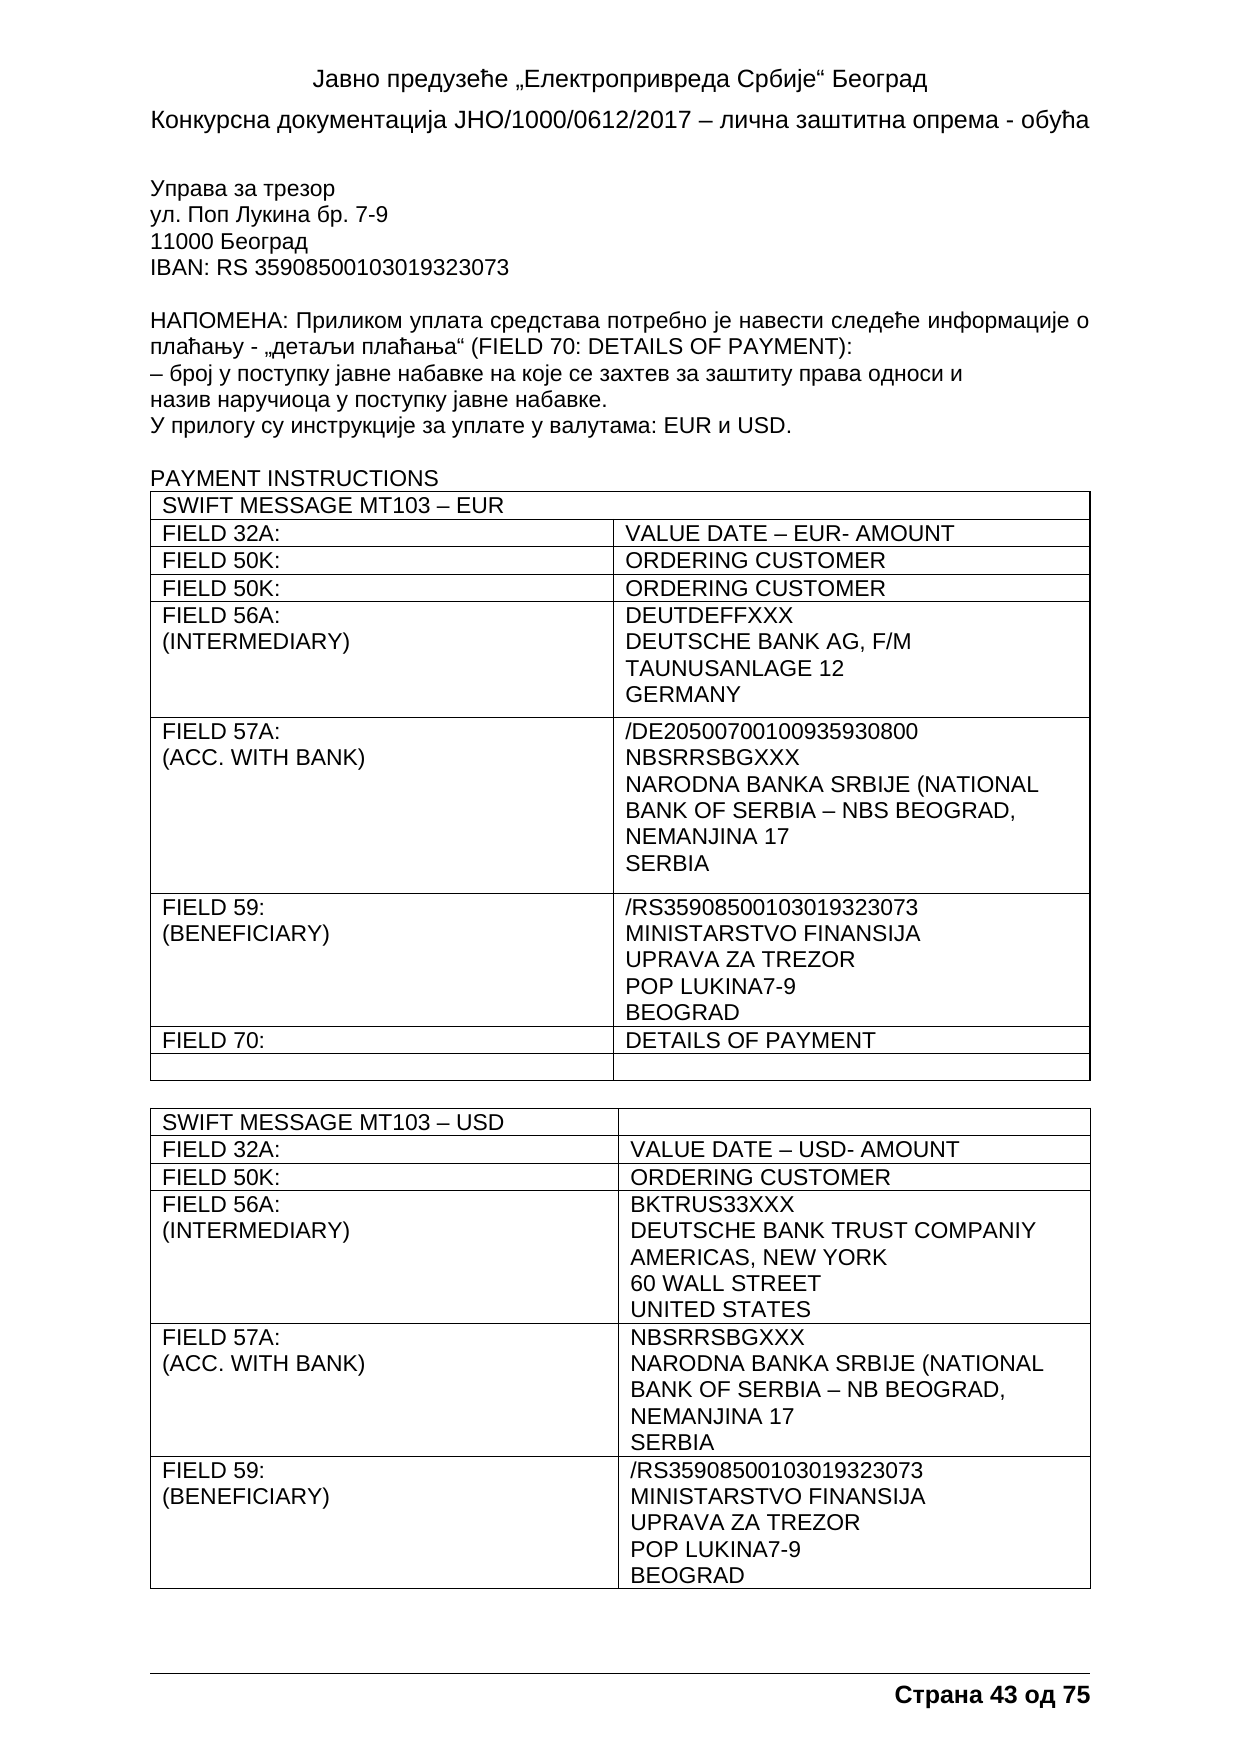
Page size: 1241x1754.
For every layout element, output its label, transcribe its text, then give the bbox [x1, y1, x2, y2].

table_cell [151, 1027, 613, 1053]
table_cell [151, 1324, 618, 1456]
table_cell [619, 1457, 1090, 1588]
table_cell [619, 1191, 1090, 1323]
text назив наручиоца у поступку јавне набавке. [150, 386, 1090, 412]
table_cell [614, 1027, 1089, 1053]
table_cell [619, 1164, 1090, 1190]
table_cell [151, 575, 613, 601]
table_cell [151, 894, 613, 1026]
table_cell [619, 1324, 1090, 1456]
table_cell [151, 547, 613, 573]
text ул. Поп Лукина бр. 7-9 [150, 201, 1090, 228]
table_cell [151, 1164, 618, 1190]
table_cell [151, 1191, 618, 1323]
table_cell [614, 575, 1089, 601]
text НАПОМЕНА: Приликом уплата средстава потребно је навести следеће информације о плаћању - „детаљи плаћања“ (FIELD 70: DETAILS OF PAYMENT): [150, 307, 1090, 359]
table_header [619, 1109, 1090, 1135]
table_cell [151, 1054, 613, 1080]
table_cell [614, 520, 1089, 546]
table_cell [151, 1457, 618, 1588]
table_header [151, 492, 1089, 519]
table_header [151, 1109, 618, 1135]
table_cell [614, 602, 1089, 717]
text 11000 Београд [150, 228, 1090, 254]
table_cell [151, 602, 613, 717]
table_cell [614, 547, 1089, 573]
text – број у поступку јавне набавке на које се захтев за заштиту права односи и [150, 359, 1090, 386]
text У прилогу су инструкције за уплате у валутама: EUR и USD. [150, 412, 1090, 438]
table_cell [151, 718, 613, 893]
text PAYMENT INSTRUCTIONS [150, 465, 1090, 491]
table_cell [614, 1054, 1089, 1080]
text IBAN: RS 35908500103019323073 [150, 254, 1090, 280]
text Управа за трезор [150, 175, 1090, 201]
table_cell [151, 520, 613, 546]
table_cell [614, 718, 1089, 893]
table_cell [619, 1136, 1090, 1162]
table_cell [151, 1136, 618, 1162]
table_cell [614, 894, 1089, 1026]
